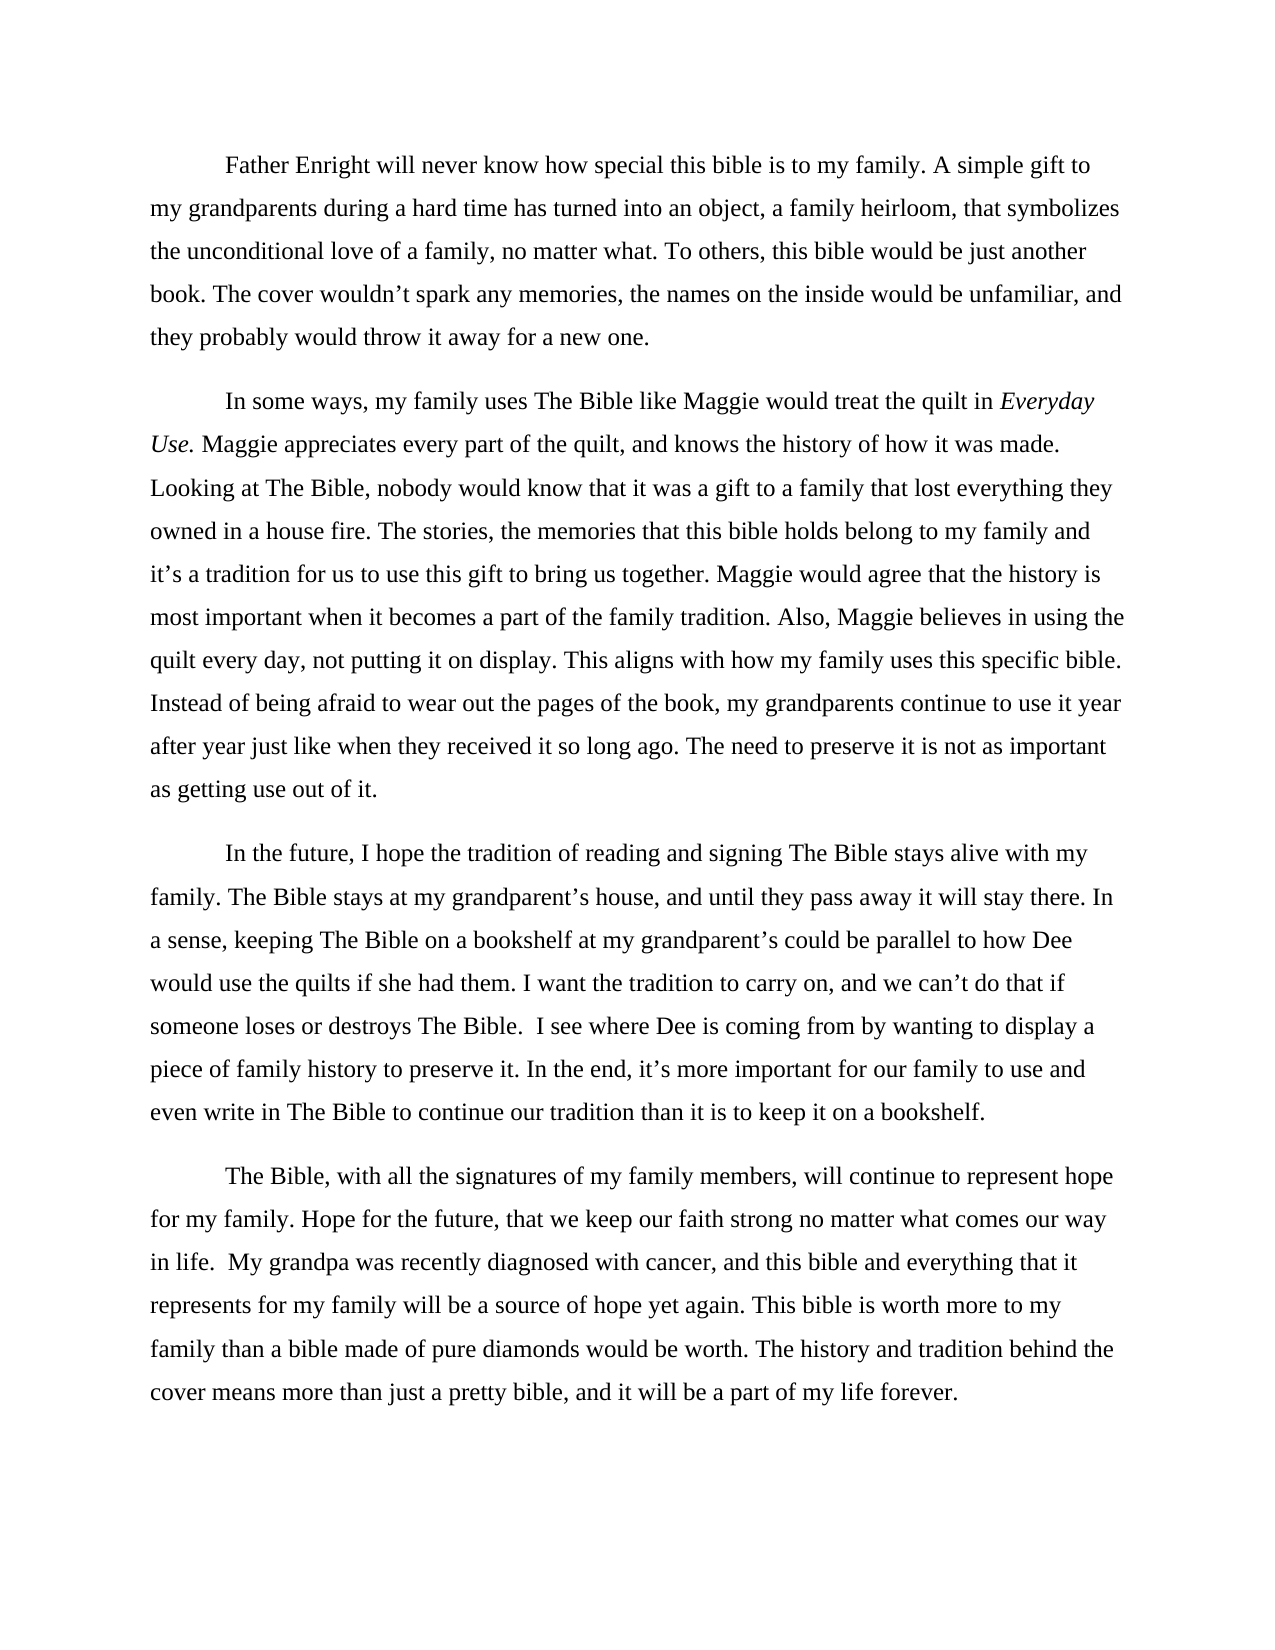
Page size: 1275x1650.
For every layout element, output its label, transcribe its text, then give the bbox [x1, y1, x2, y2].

text In some ways, my family uses The Bible like Maggie would treat the quilt in Everyday Use. Maggie appreciates every part of the quilt, and knows the history of how it was made. Looking at The Bible, nobody would know that it was a gift to a family that lost everything they owned in a house fire. The stories, the memories that this bible holds belong to my family and it’s a tradition for us to use this gift to bring us together. Maggie would agree that the history is most important when it becomes a part of the family tradition. Also, Maggie believes in using the quilt every day, not putting it on display. This aligns with how my family uses this specific bible. Instead of being afraid to wear out the pages of the book, my grandparents continue to use it year after year just like when they received it so long ago. The need to preserve it is not as important as getting use out of it. [150, 386, 1125, 803]
text Father Enright will never know how special this bible is to my family. A simple gift to my grandparents during a hard time has turned into an object, a family heirloom, that symbolizes the unconditional love of a family, no matter what. To others, this bible would be just another book. The cover wouldn’t spark any memories, the names on the inside would be unfamiliar, and they probably would throw it away for a new one. [150, 150, 1125, 351]
text The Bible, with all the signatures of my family members, will continue to represent hope for my family. Hope for the future, that we keep our faith strong no matter what comes our way in life. My grandpa was recently diagnosed with cancer, and this bible and everything that it represents for my family will be a source of hope yet again. This bible is worth more to my family than a bible made of pure diamonds would be worth. The history and tradition behind the cover means more than just a pretty bible, and it will be a part of my life forever. [150, 1161, 1125, 1406]
text In the future, I hope the tradition of reading and signing The Bible stays alive with my family. The Bible stays at my grandparent’s house, and until they pass away it will stay there. In a sense, keeping The Bible on a bookshelf at my grandparent’s could be parallel to how Dee would use the quilts if she had them. I want the tradition to carry on, and we can’t do that if someone loses or destroys The Bible. I see where Dee is coming from by wanting to display a piece of family history to preserve it. In the end, it’s more important for our family to use and even write in The Bible to continue our tradition than it is to keep it on a bookshelf. [150, 838, 1125, 1126]
